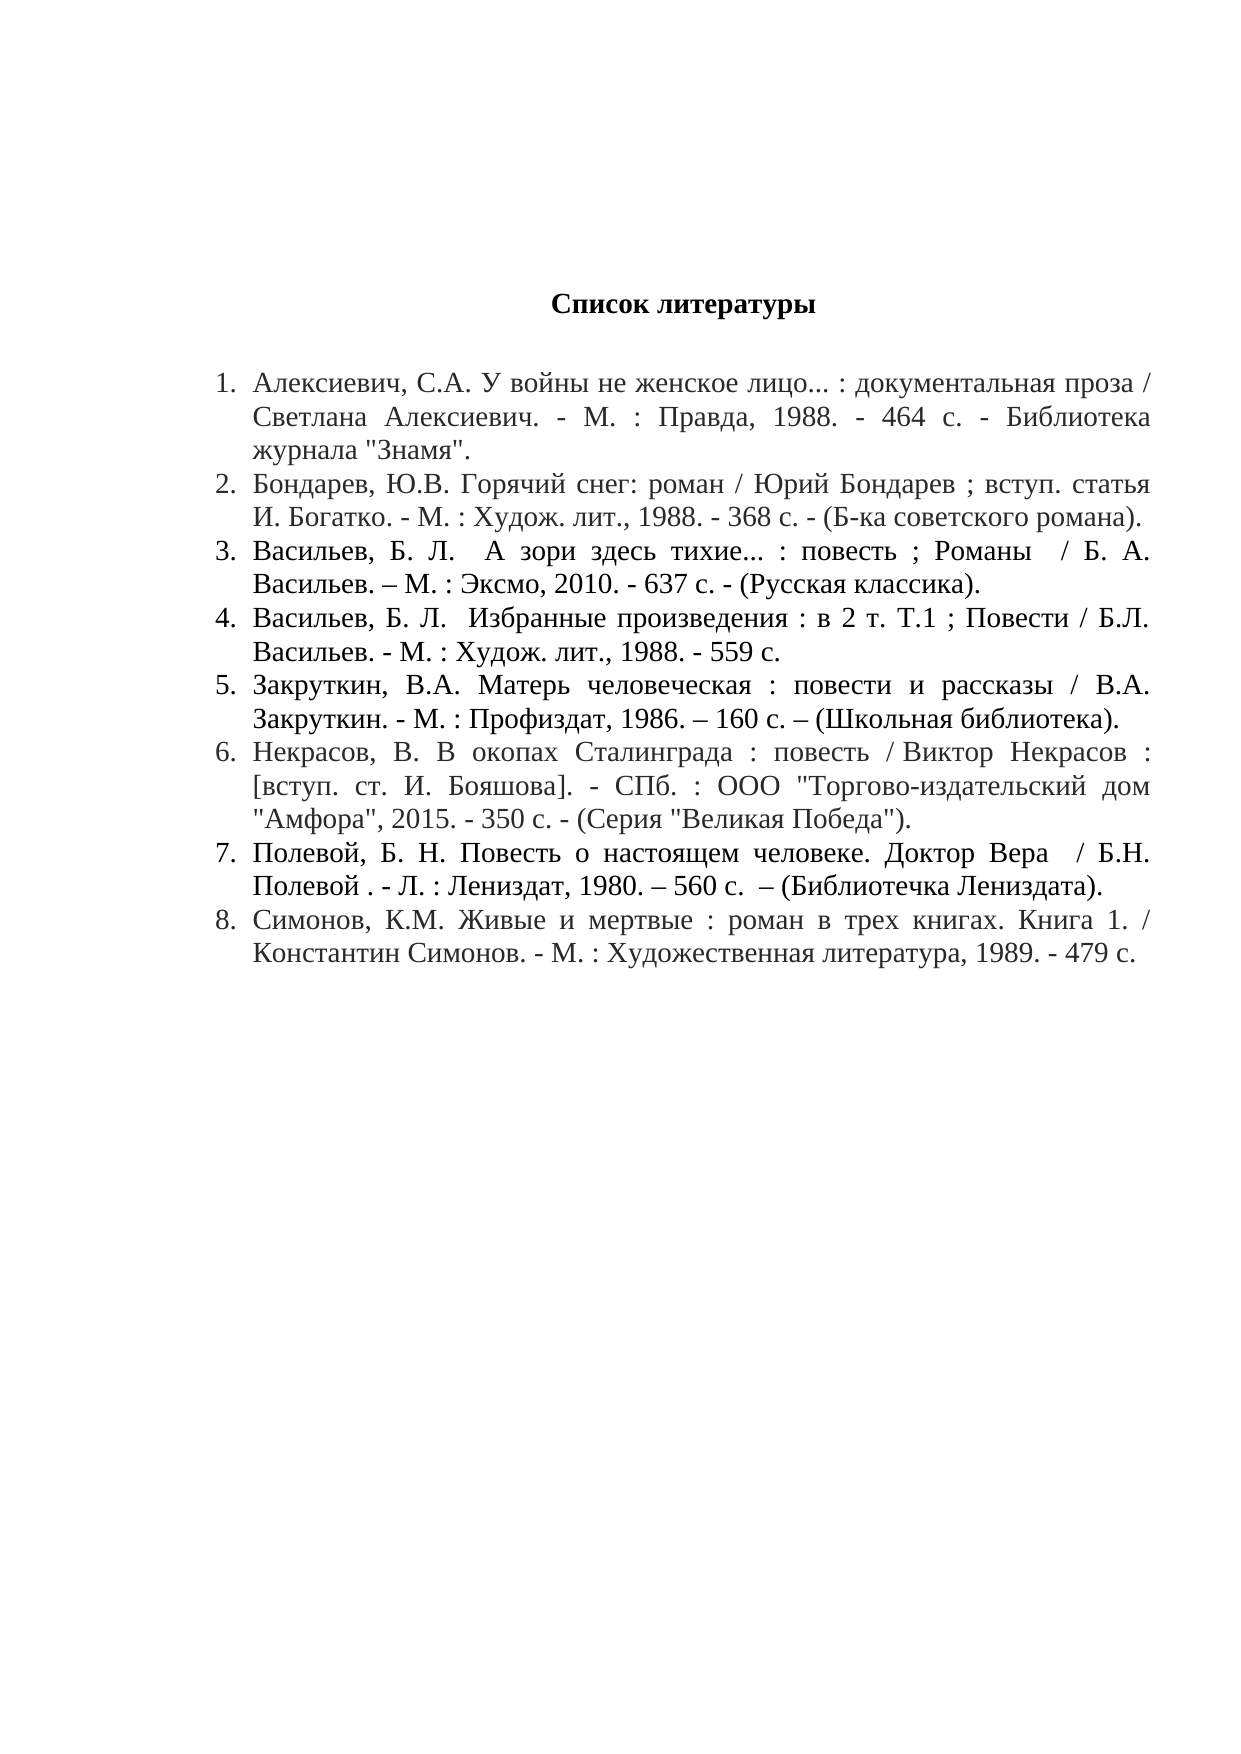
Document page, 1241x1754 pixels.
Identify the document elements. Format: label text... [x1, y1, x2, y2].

list Закруткин, В.А. Матерь человеческая : повести и рассказы / В.А. Закруткин. - М. : Профиздат, 1986. – 160 с. – (Школьная библиотека). [215, 667, 1152, 734]
list Некрасов, В. В окопах Сталинграда : повесть / Виктор Некрасов : [вступ. ст. И. Бояшова]. - СПб. : ООО "Торгово-издательский дом "Амфора", 2015. - 350 с. - (Серия "Великая Победа"). [215, 734, 1152, 835]
list Бондарев, Ю.В. Горячий снег: роман / Юрий Бондарев ; вступ. статья И. Богатко. - М. : Худож. лит., 1988. - 368 с. - (Б-ка советского романа). [215, 466, 1152, 533]
list Алексиевич, С.А. У войны не женское лицо... : документальная проза / Светлана Алексиевич. - М. : Правда, 1988. - 464 с. - Библиотека журнала "Знамя". [215, 365, 1152, 466]
list Полевой, Б. Н. Повесть о настоящем человеке. Доктор Вера / Б.Н. Полевой . - Л. : Лениздат, 1980. – 560 с. – (Библиотечка Лениздата). [215, 835, 1152, 902]
list Васильев, Б. Л. Избранные произведения : в 2 т. Т.1 ; Повести / Б.Л. Васильев. - М. : Худож. лит., 1988. - 559 с. [215, 600, 1152, 667]
list Васильев, Б. Л. А зори здесь тихие... : повесть ; Романы / Б. А. Васильев. – М. : Эксмо, 2010. - 637 с. - (Русская классика). [215, 533, 1152, 600]
text Список литературы [177, 286, 1152, 319]
list Симонов, К.М. Живые и мертвые : роман в трех книгах. Книга 1. / Константин Симонов. - М. : Художественная литература, 1989. - 479 с. [215, 902, 1152, 969]
